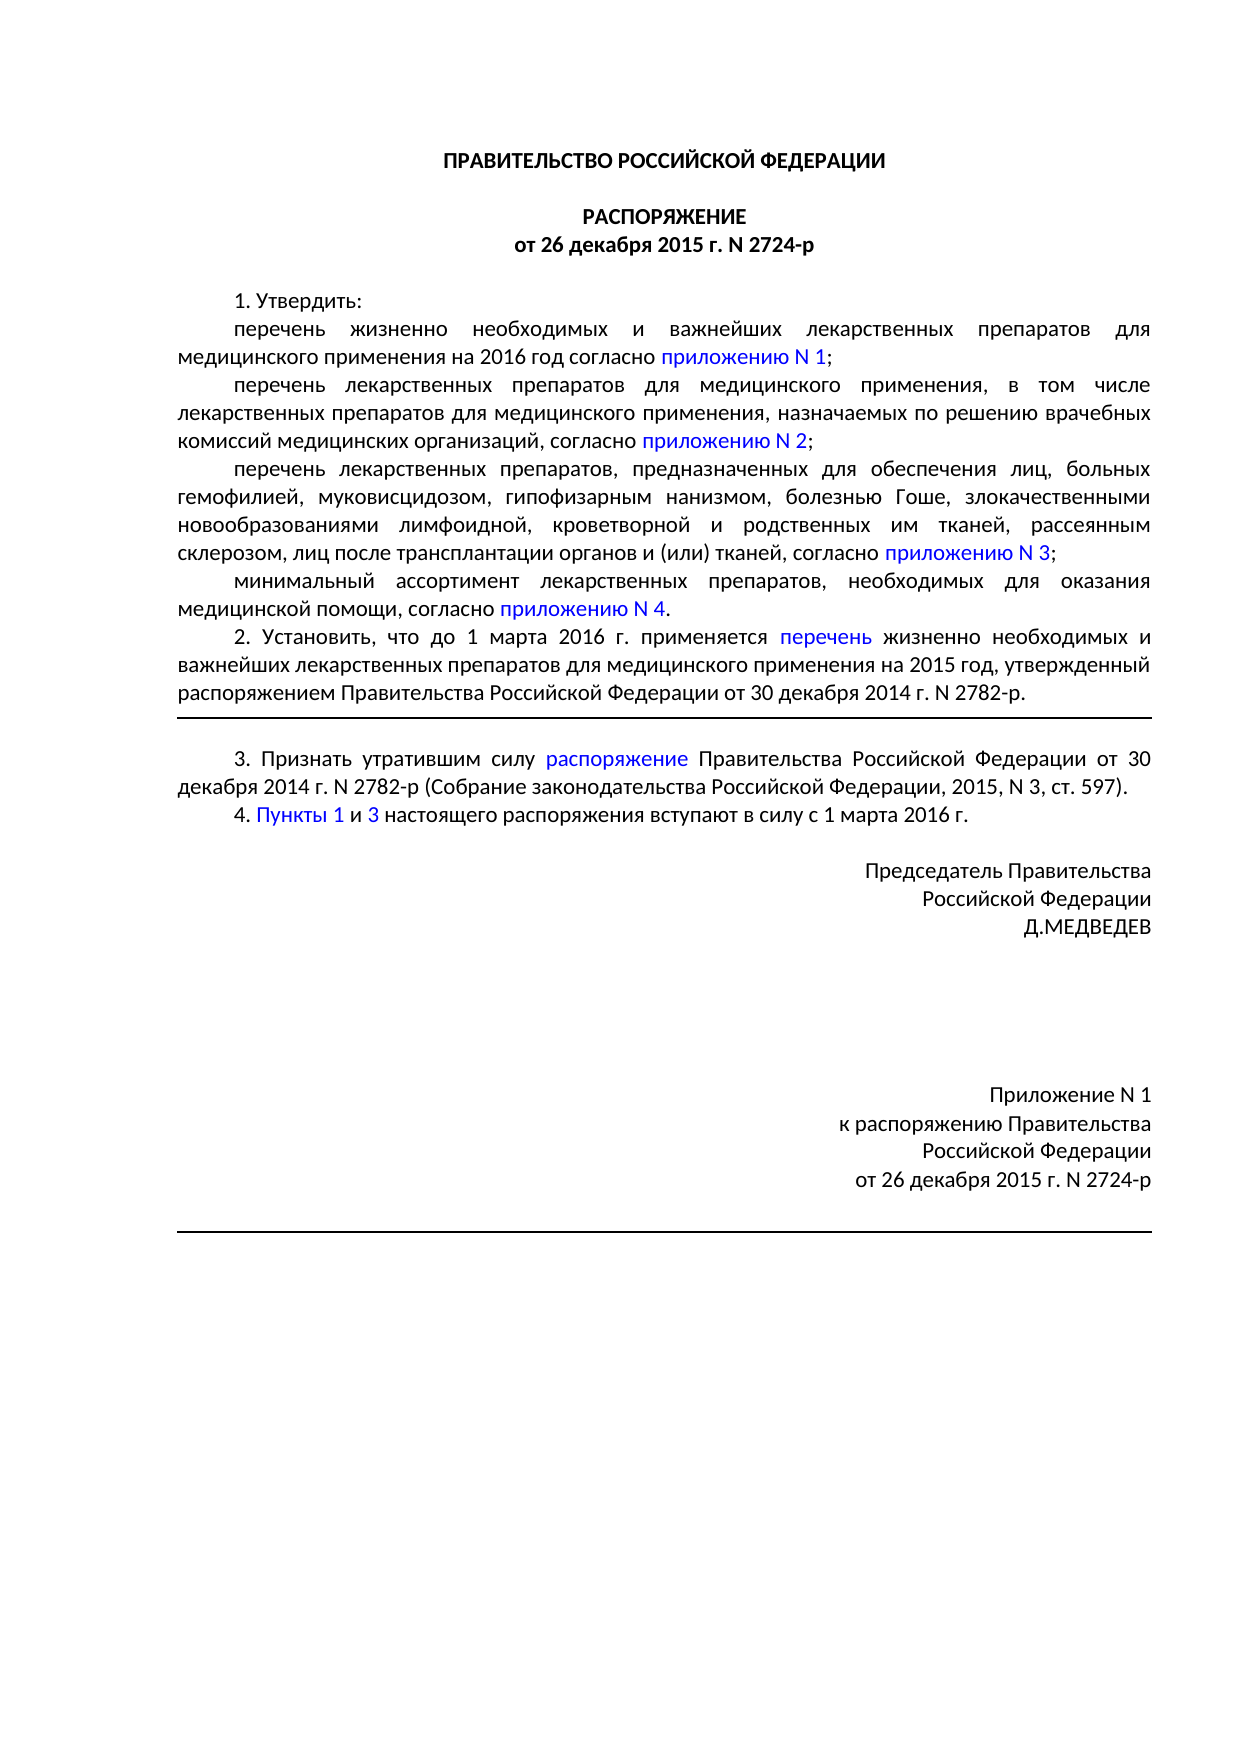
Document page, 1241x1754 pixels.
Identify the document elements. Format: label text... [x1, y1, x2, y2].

text Российской Федерации [177, 884, 1152, 912]
text Приложение N 1 [177, 1081, 1152, 1109]
text Председатель Правительства [177, 856, 1152, 884]
text 1. Утвердить: [177, 286, 1152, 314]
text минимальный ассортимент лекарственных препаратов, необходимых для оказания медицинской помощи, согласно приложению N 4. [177, 566, 1152, 622]
text Российской Федерации [177, 1137, 1152, 1165]
text перечень лекарственных препаратов, предназначенных для обеспечения лиц, больных гемофилией, муковисцидозом, гипофизарным нанизмом, болезнью Гоше, злокачественными новообразованиями лимфоидной, кроветворной и родственных им тканей, рассеянным склерозом, лиц после трансплантации органов и (или) тканей, согласно приложению N 3; [177, 454, 1152, 566]
text перечень жизненно необходимых и важнейших лекарственных препаратов для медицинского применения на 2016 год согласно приложению N 1; [177, 314, 1152, 370]
title ПРАВИТЕЛЬСТВО РОССИЙСКОЙ ФЕДЕРАЦИИ [177, 146, 1152, 174]
text к распоряжению Правительства [177, 1109, 1152, 1137]
text 4. Пункты 1 и 3 настоящего распоряжения вступают в силу с 1 марта 2016 г. [177, 800, 1152, 828]
text 2. Установить, что до 1 марта 2016 г. применяется перечень жизненно необходимых и важнейших лекарственных препаратов для медицинского применения на 2015 год, утвержденный распоряжением Правительства Российской Федерации от 30 декабря 2014 г. N 2782-р. [177, 622, 1152, 707]
text 3. Признать утратившим силу распоряжение Правительства Российской Федерации от 30 декабря 2014 г. N 2782-р (Собрание законодательства Российской Федерации, 2015, N 3, ст. 597). [177, 744, 1152, 800]
text от 26 декабря 2015 г. N 2724-р [177, 1165, 1152, 1193]
text Д.МЕДВЕДЕВ [177, 912, 1152, 941]
text перечень лекарственных препаратов для медицинского применения, в том числе лекарственных препаратов для медицинского применения, назначаемых по решению врачебных комиссий медицинских организаций, согласно приложению N 2; [177, 370, 1152, 454]
title от 26 декабря 2015 г. N 2724-р [177, 230, 1152, 258]
title РАСПОРЯЖЕНИЕ [177, 202, 1152, 230]
